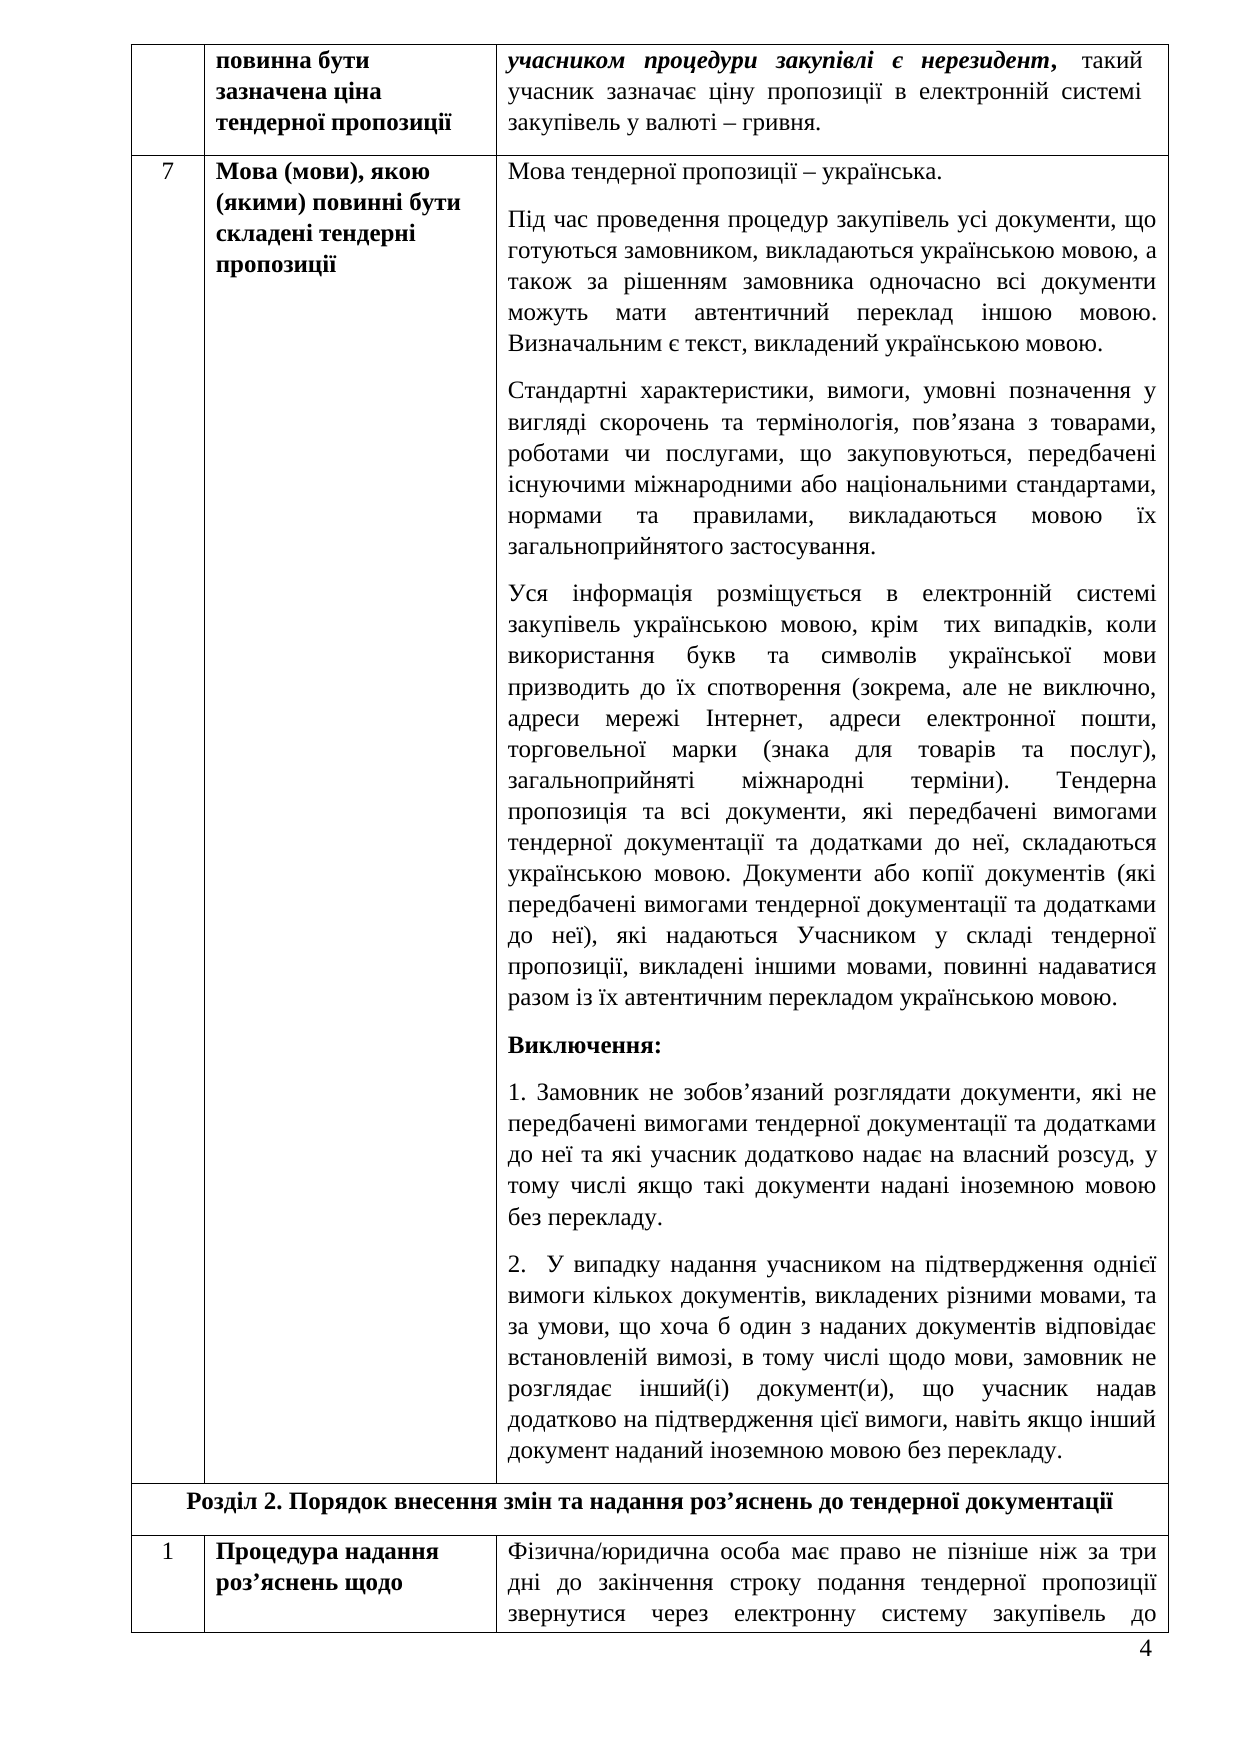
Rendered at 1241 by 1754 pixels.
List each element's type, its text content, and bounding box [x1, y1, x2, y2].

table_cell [497, 1536, 1168, 1632]
table_cell Мова тендерної пропозиції – українська. Під час проведення процедур закупівель усі документи, що готуються замовником, викладаються українською мовою, а також за рішенням замовника одночасно всі документи можуть мати автентичний переклад іншою мовою. Визначальним є текст, викладений українською мовою. Стандартні характеристики, вимоги, умовні позначення у вигляді скорочень та термінологія, пов’язана з товарами, роботами чи послугами, що закуповуються, передбачені існуючими міжнародними або національними стандартами, нормами та правилами, викладаються мовою їх загальноприйнятого застосування. Уся інформація розміщується в електронній системі закупівель українською мовою, крім тих випадків, коли використання букв та символів української мови призводить до їх спотворення (зокрема, але не виключно, адреси мережі Інтернет, адреси електронної пошти, торговельної марки (знака для товарів та послуг), загальноприйняті міжнародні терміни). Тендерна пропозиція та всі документи, які передбачені вимогами тендерної документації та додатками до неї, складаються українською мовою. Документи або копії документів (які передбачені вимогами тендерної документації та додатками до неї), які надаються Учасником у складі тендерної пропозиції, викладені іншими мовами, повинні надаватися разом із їх автентичним перекладом українською мовою. Виключення: 1. Замовник не зобов’язаний розглядати документи, які не передбачені вимогами тендерної документації та додатками до неї та які учасник додатково надає на власний розсуд, у тому числі якщо такі документи надані іноземною мовою без перекладу. 2. У випадку надання учасником на підтвердження однієї вимоги кількох документів, викладених різними мовами, та за умови, що хоча б один з наданих документів відповідає встановленій вимозі, в тому числі щодо мови, замовник не розглядає інший(і) документ(и), що учасник надав додатково на підтвердження цієї вимоги, навіть якщо інший документ наданий іноземною мовою без перекладу. [497, 156, 1168, 1483]
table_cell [205, 45, 496, 155]
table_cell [497, 45, 1168, 155]
table_cell 7 [132, 156, 204, 1483]
table_cell 1 [132, 1536, 204, 1632]
table_cell Мова (мови), якою (якими) повинні бути складені тендерні пропозиції [205, 156, 496, 1483]
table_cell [205, 1536, 496, 1632]
table_cell Розділ 2. Порядок внесення змін та надання роз’яснень до тендерної документації [132, 1484, 1168, 1535]
table_cell 6 [132, 45, 204, 155]
